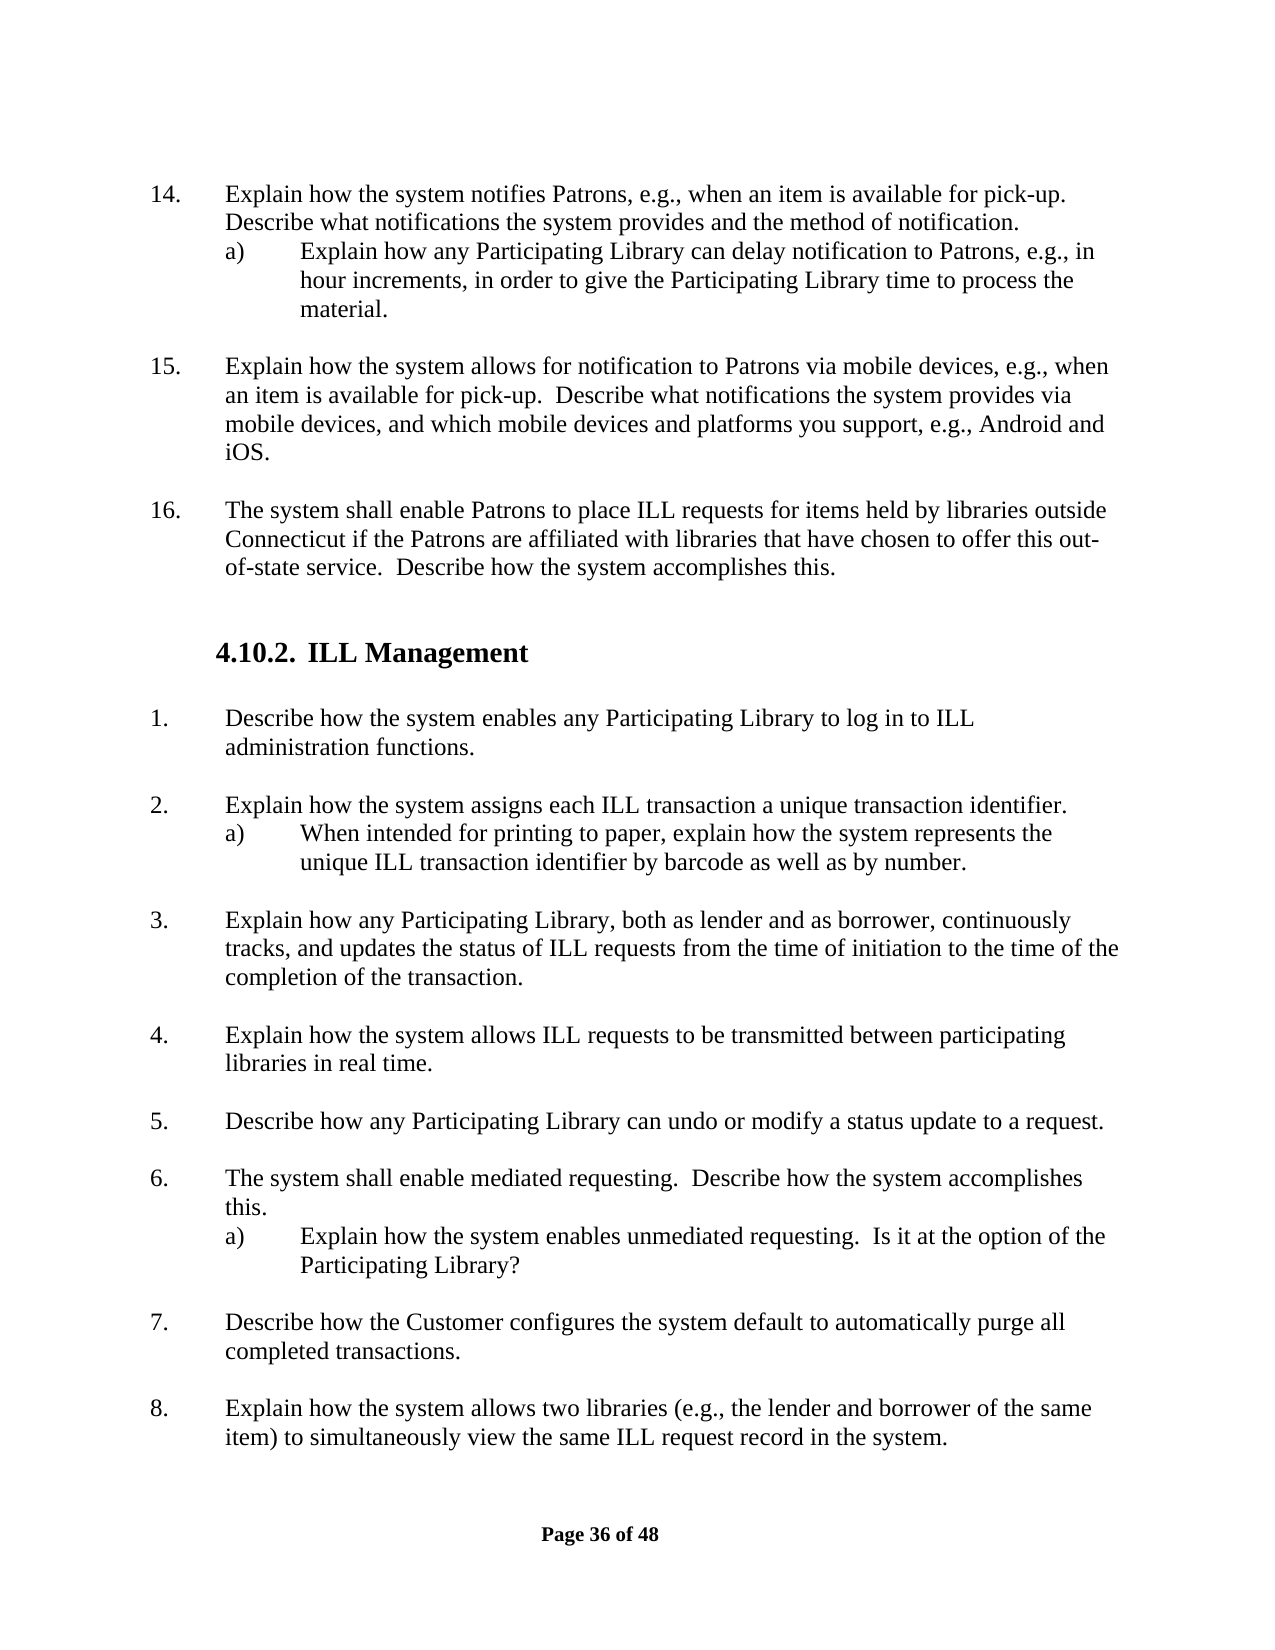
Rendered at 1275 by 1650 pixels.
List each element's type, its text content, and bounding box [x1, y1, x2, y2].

subtitle ILL Management [216, 635, 1125, 668]
list The system shall enable Patrons to place ILL requests for items held by libraries outside Connecticut if the Patrons are affiliated with libraries that have chosen to offer this out-of-state service. Describe how the system accomplishes this. [150, 495, 1125, 581]
list Describe how any Participating Library can undo or modify a status update to a request. [150, 1106, 1125, 1135]
list Explain how the system allows two libraries (e.g., the lender and borrower of the same item) to simultaneously view the same ILL request record in the system. [150, 1393, 1125, 1451]
list The system shall enable mediated requesting. Describe how the system accomplishes this. [150, 1163, 1125, 1221]
list Explain how the system assigns each ILL transaction a unique transaction identifier. [150, 790, 1125, 818]
list Explain how the system allows for notification to Patrons via mobile devices, e.g., when an item is available for pick-up. Describe what notifications the system provides via mobile devices, and which mobile devices and platforms you support, e.g., Android and iOS. [150, 351, 1125, 466]
list Explain how any Participating Library can delay notification to Patrons, e.g., in hour increments, in order to give the Participating Library time to process the material. [225, 236, 1125, 322]
list Explain how the system enables unmediated requesting. Is it at the option of the Participating Library? [225, 1221, 1125, 1278]
list Explain how the system notifies Patrons, e.g., when an item is available for pick-up. Describe what notifications the system provides and the method of notification. [150, 179, 1125, 236]
list Explain how the system allows ILL requests to be transmitted between participating libraries in real time. [150, 1020, 1125, 1077]
list When intended for printing to paper, explain how the system represents the unique ILL transaction identifier by barcode as well as by number. [225, 818, 1125, 876]
list Explain how any Participating Library, both as lender and as borrower, continuously tracks, and updates the status of ILL requests from the time of initiation to the time of the completion of the transaction. [150, 905, 1125, 991]
list Describe how the Customer configures the system default to automatically purge all completed transactions. [150, 1307, 1125, 1365]
list Describe how the system enables any Participating Library to log in to ILL administration functions. [150, 703, 1125, 761]
